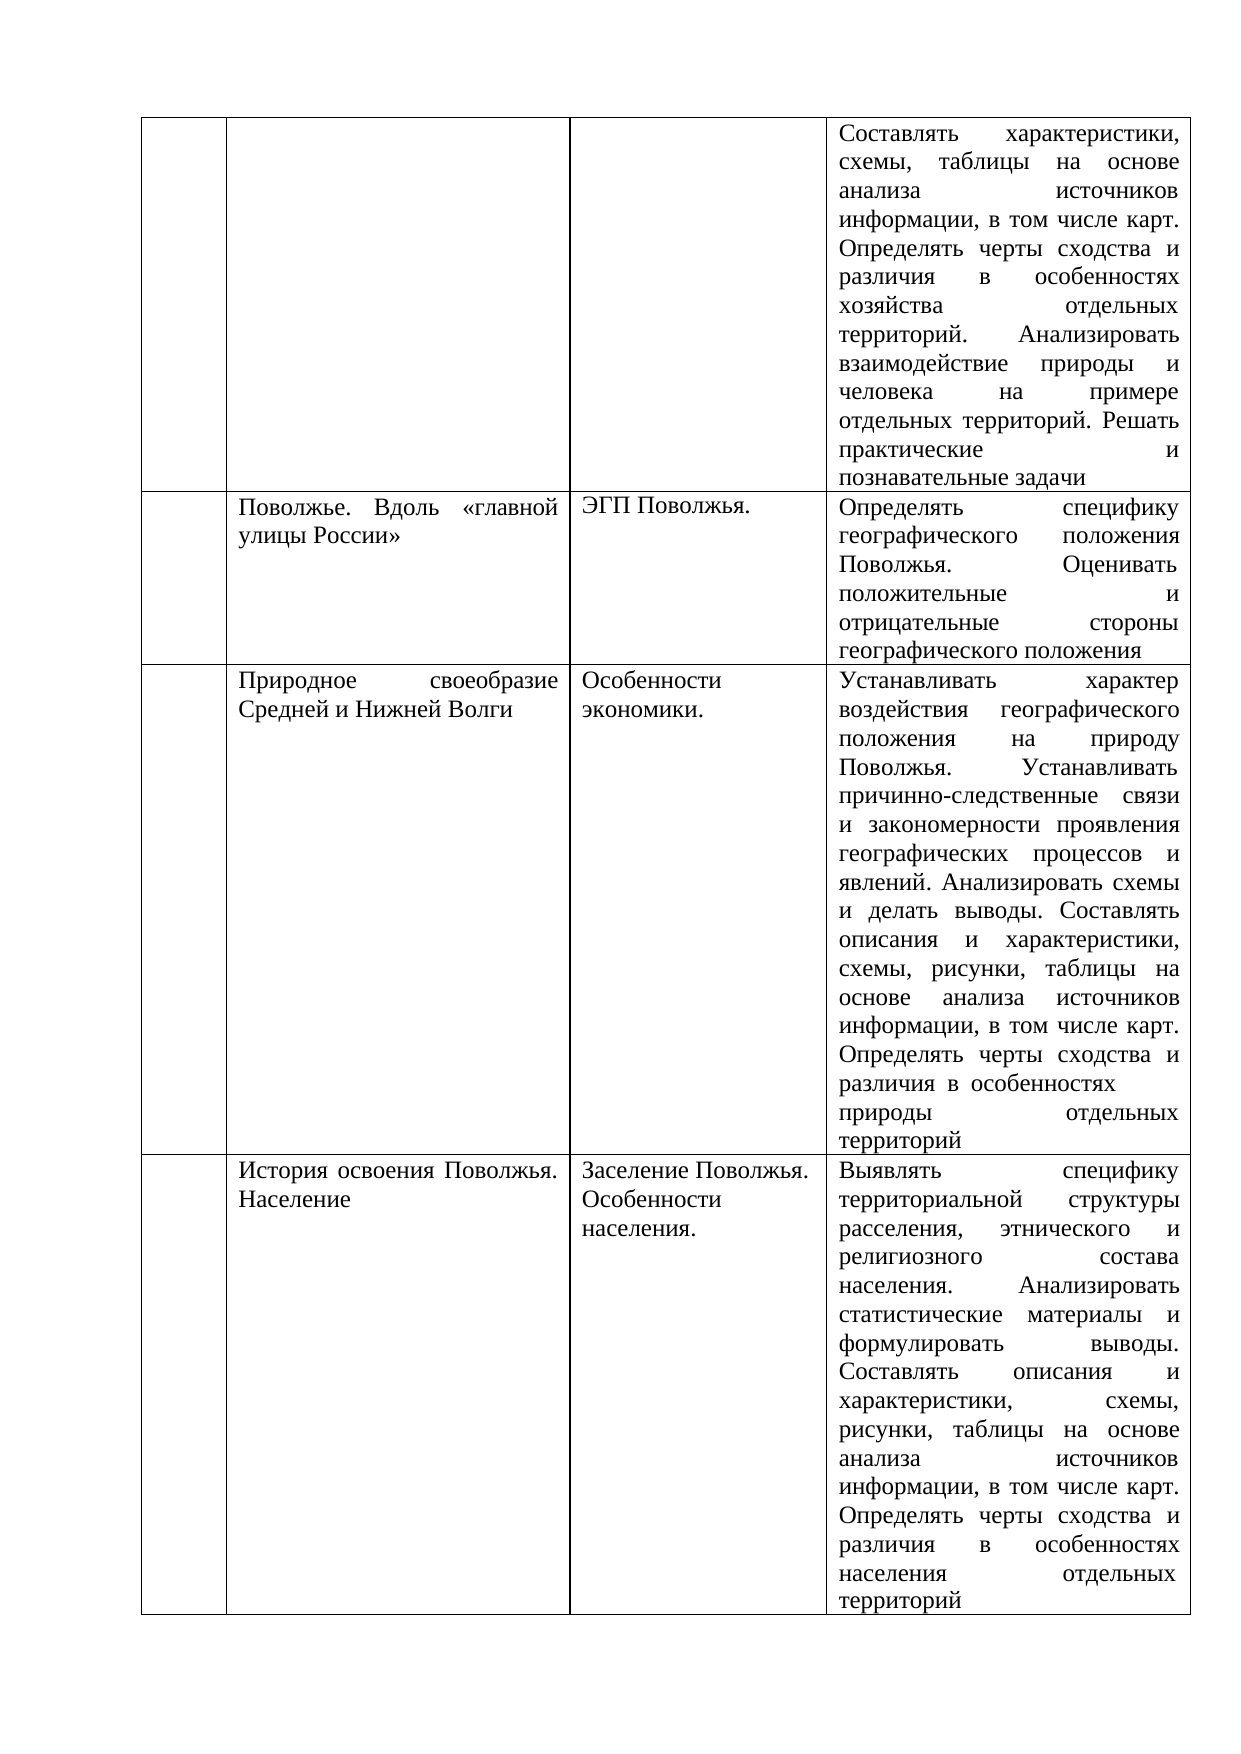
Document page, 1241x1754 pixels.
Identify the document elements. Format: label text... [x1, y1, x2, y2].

table_cell Определять специфику географического положения Поволжья. Оценивать положительные и отрицательные стороны географического положения [827, 492, 1190, 664]
table_header [142, 118, 226, 491]
table_cell Поволжье. Вдоль «главной улицы России» [227, 492, 569, 664]
table_cell [142, 492, 226, 664]
table_cell Особенности экономики. [571, 665, 826, 1154]
table_cell История освоения Поволжья. Население [227, 1155, 569, 1614]
table_cell Природное своеобразие Средней и Нижней Волги [227, 665, 569, 1154]
table_header Составлять характеристики, схемы, таблицы на основе анализа источников информации, в том числе карт. Определять черты сходства и различия в особенностях хозяйства отдельных территорий. Анализировать взаимодействие природы и человека на примере отдельных территорий. Решать практические и познавательные задачи [827, 118, 1190, 491]
table_cell Выявлять специфику территориальной структуры расселения, этнического и религиозного состава населения. Анализировать статистические материалы и формулировать выводы. Составлять описания и характеристики, схемы, рисунки, таблицы на основе анализа источников информации, в том числе карт. Определять черты сходства и различия в особенностях населения отдельных территорий [827, 1155, 1190, 1614]
table_cell [142, 665, 226, 1154]
table_header [227, 118, 569, 491]
table_header [571, 118, 826, 491]
table_cell Заселение Поволжья. Особенности населения. [571, 1155, 826, 1614]
table_cell Устанавливать характер воздействия географического положения на природу Поволжья. Устанавливать причинно-следственные связи и закономерности проявления географических процессов и явлений. Анализировать схемы и делать выводы. Составлять описания и характеристики, схемы, рисунки, таблицы на основе анализа источников информации, в том числе карт. Определять черты сходства и различия в особенностях природы отдельных территорий [827, 665, 1190, 1154]
table_cell ЭГП Поволжья. [571, 492, 826, 664]
table_cell [142, 1155, 226, 1614]
